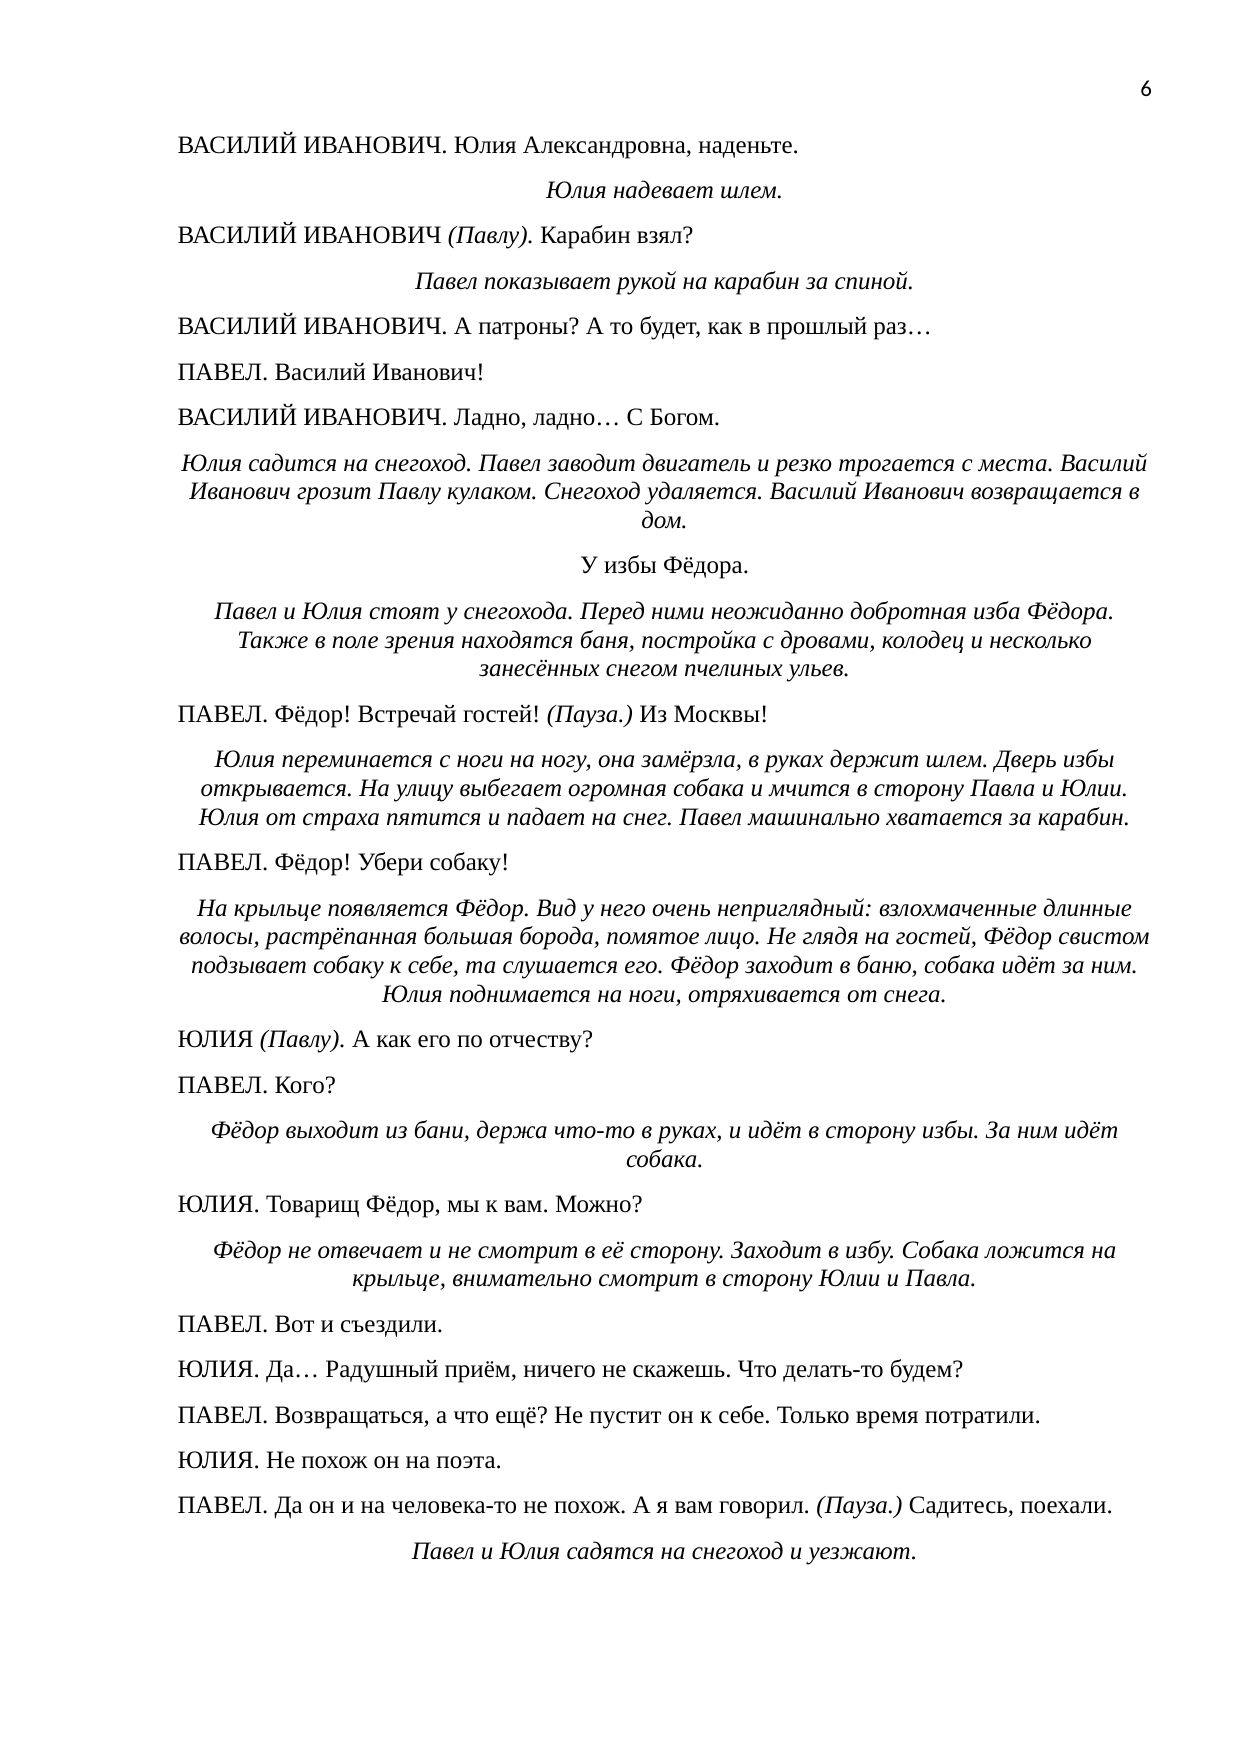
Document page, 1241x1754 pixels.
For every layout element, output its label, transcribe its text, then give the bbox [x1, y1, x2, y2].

text ПАВЕЛ. Фёдор! Встречай гостей! (Пауза.) Из Москвы! [177, 699, 1152, 728]
text Юлия садится на снегоход. Павел заводит двигатель и резко трогается с места. Василий Иванович грозит Павлу кулаком. Снегоход удаляется. Василий Иванович возвращается в дом. [177, 448, 1152, 534]
text На крыльце появляется Фёдор. Вид у него очень неприглядный: взлохмаченные длинные волосы, растрёпанная большая борода, помятое лицо. Не глядя на гостей, Фёдор свистом подзывает собаку к себе, та слушается его. Фёдор заходит в баню, собака идёт за ним. Юлия поднимается на ноги, отряхивается от снега. [177, 893, 1152, 1008]
text ВАСИЛИЙ ИВАНОВИЧ (Павлу). Карабин взял? [177, 221, 1152, 249]
text ВАСИЛИЙ ИВАНОВИЧ. А патроны? А то будет, как в прошлый раз… [177, 311, 1152, 340]
text Павел и Юлия садятся на снегоход и уезжают. [177, 1536, 1152, 1565]
text ЮЛИЯ. Да… Радушный приём, ничего не скажешь. Что делать-то будем? [177, 1354, 1152, 1383]
text ПАВЕЛ. Да он и на человека-то не похож. А я вам говорил. (Пауза.) Садитесь, поехали. [177, 1491, 1152, 1519]
text ЮЛИЯ. Товарищ Фёдор, мы к вам. Можно? [177, 1189, 1152, 1218]
text Фёдор не отвечает и не смотрит в её сторону. Заходит в избу. Собака ложится на крыльце, внимательно смотрит в сторону Юлии и Павла. [177, 1235, 1152, 1292]
text ВАСИЛИЙ ИВАНОВИЧ. Ладно, ладно… С Богом. [177, 402, 1152, 431]
text ПАВЕЛ. Кого? [177, 1070, 1152, 1098]
text ЮЛИЯ. Не похож он на поэта. [177, 1445, 1152, 1474]
text ПАВЕЛ. Возвращаться, а что ещё? Не пустит он к себе. Только время потратили. [177, 1400, 1152, 1428]
text Павел и Юлия стоят у снегохода. Перед ними неожиданно добротная изба Фёдора. Также в поле зрения находятся баня, постройка с дровами, колодец и несколько занесённых снегом пчелиных ульев. [177, 596, 1152, 682]
text Павел показывает рукой на карабин за спиной. [177, 266, 1152, 295]
text ВАСИЛИЙ ИВАНОВИЧ. Юлия Александровна, наденьте. [177, 130, 1152, 158]
text ЮЛИЯ (Павлу). А как его по отчеству? [177, 1024, 1152, 1053]
text Юлия переминается с ноги на ногу, она замёрзла, в руках держит шлем. Дверь избы открывается. На улицу выбегает огромная собака и мчится в сторону Павла и Юлии. Юлия от страха пятится и падает на снег. Павел машинально хватается за карабин. [177, 744, 1152, 831]
text У избы Фёдора. [177, 551, 1152, 579]
text Фёдор выходит из бани, держа что-то в руках, и идёт в сторону избы. За ним идёт собака. [177, 1115, 1152, 1173]
text ПАВЕЛ. Фёдор! Убери собаку! [177, 847, 1152, 876]
text Юлия надевает шлем. [177, 175, 1152, 204]
text ПАВЕЛ. Вот и съездили. [177, 1309, 1152, 1338]
text ПАВЕЛ. Василий Иванович! [177, 357, 1152, 386]
